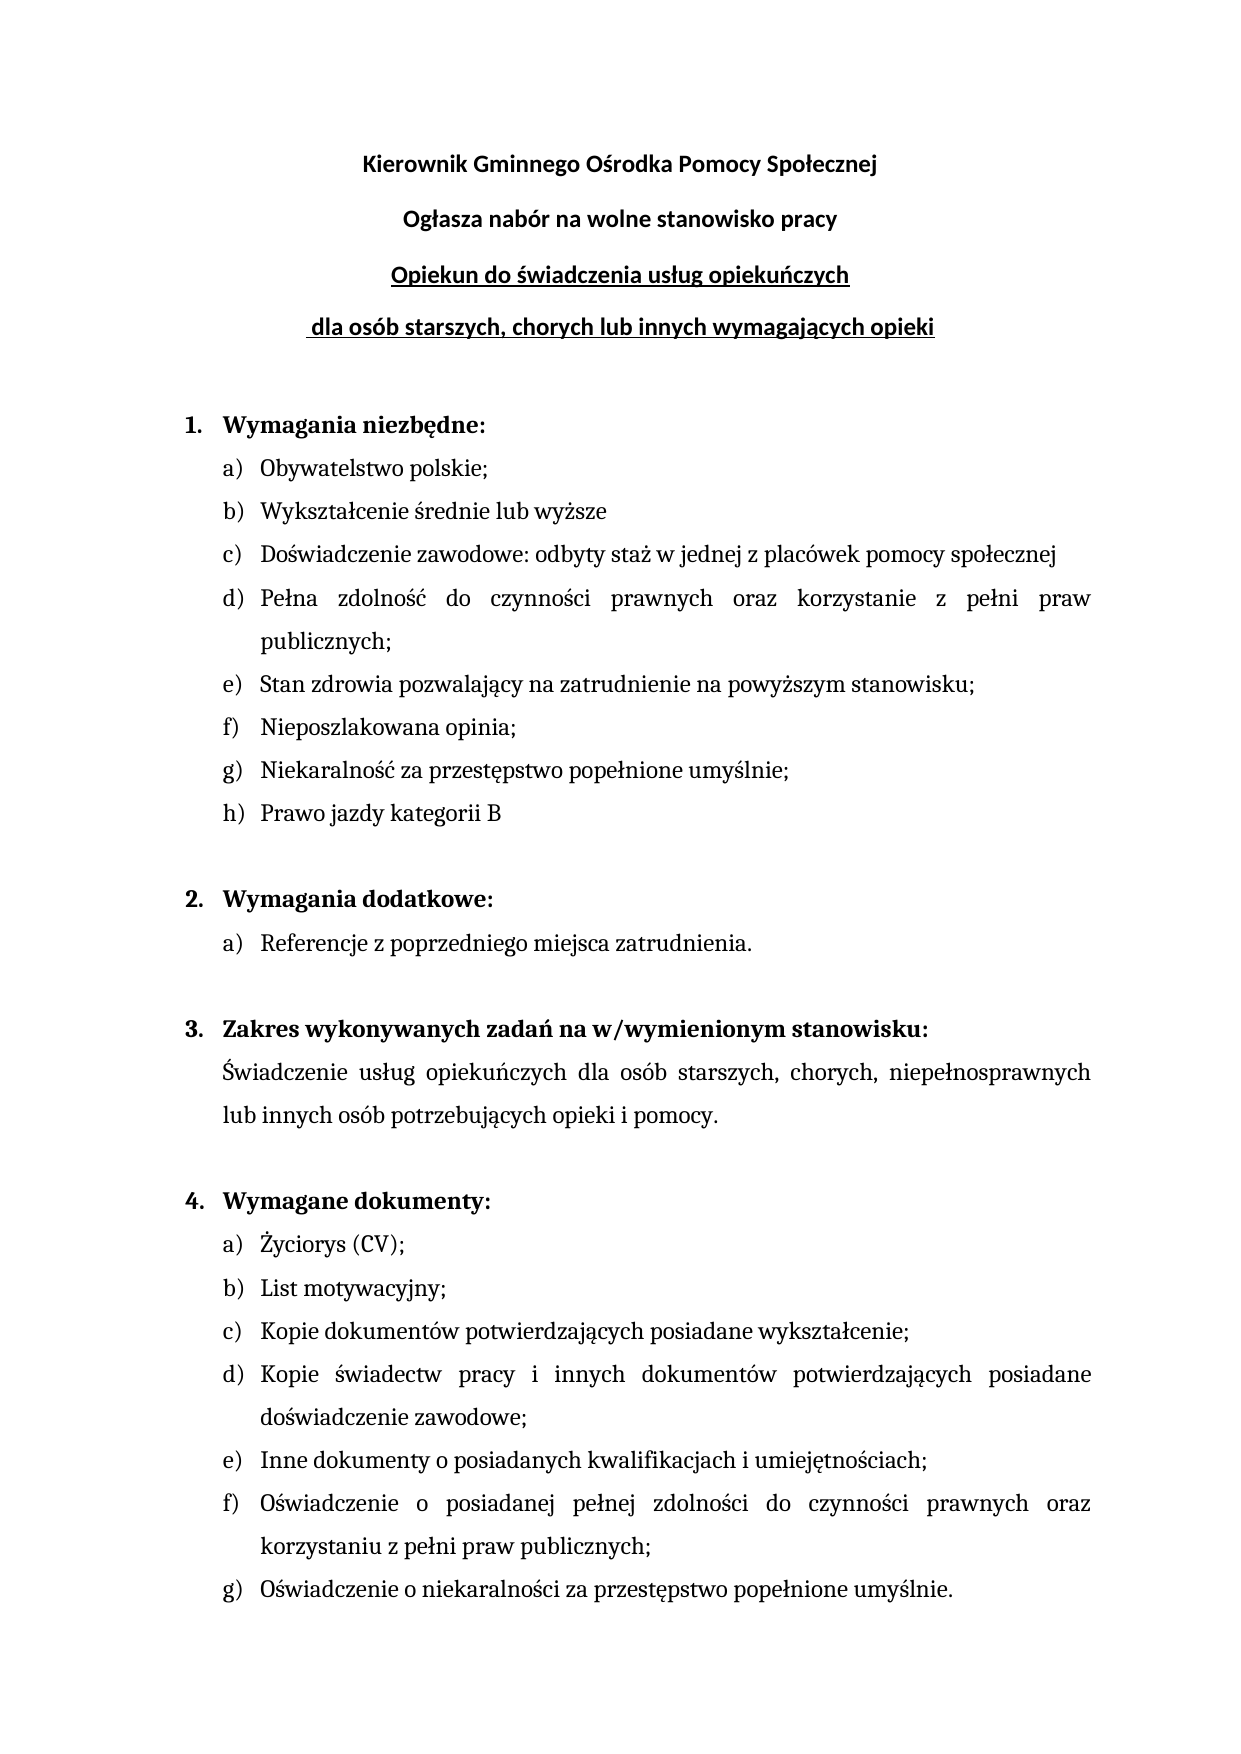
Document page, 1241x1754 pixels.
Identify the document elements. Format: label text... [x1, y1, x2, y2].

list Obywatelstwo polskie; [223, 454, 1092, 483]
list Nieposzlakowana opinia; [223, 713, 1092, 742]
list Kopie świadectw pracy i innych dokumentów potwierdzających posiadane doświadczenie zawodowe; [223, 1360, 1092, 1432]
text Opiekun do świadczenia usług opiekuńczych [148, 259, 1092, 290]
list Oświadczenie o niekaralności za przestępstwo popełnione umyślnie. [223, 1575, 1092, 1604]
text dla osób starszych, chorych lub innych wymagających opieki [148, 311, 1092, 341]
list Wymagania dodatkowe: [185, 885, 1092, 914]
text Kierownik Gminnego Ośrodka Pomocy Społecznej [148, 148, 1092, 178]
list Stan zdrowia pozwalający na zatrudnienie na powyższym stanowisku; [223, 670, 1092, 698]
list Wymagane dokumenty: [185, 1187, 1092, 1216]
list Wymagania niezbędne: [185, 411, 1092, 440]
list List motywacyjny; [223, 1273, 1092, 1302]
list Oświadczenie o posiadanej pełnej zdolności do czynności prawnych oraz korzystaniu z pełni praw publicznych; [223, 1489, 1092, 1561]
list Życiorys (CV); [223, 1230, 1092, 1259]
list Świadczenie usług opiekuńczych dla osób starszych, chorych, niepełnosprawnych lub innych osób potrzebujących opieki i pomocy. [223, 1058, 1092, 1130]
list Doświadczenie zawodowe: odbyty staż w jednej z placówek pomocy społecznej [223, 540, 1092, 569]
text Ogłasza nabór na wolne stanowisko pracy [148, 203, 1092, 234]
list Prawo jazdy kategorii B [223, 799, 1092, 828]
list Pełna zdolność do czynności prawnych oraz korzystanie z pełni praw publicznych; [223, 583, 1092, 655]
list Referencje z poprzedniego miejsca zatrudnienia. [223, 928, 1092, 957]
list Kopie dokumentów potwierdzających posiadane wykształcenie; [223, 1317, 1092, 1345]
list Zakres wykonywanych zadań na w/wymienionym stanowisku: [185, 1015, 1092, 1043]
list Wykształcenie średnie lub wyższe [223, 497, 1092, 526]
list Inne dokumenty o posiadanych kwalifikacjach i umiejętnościach; [223, 1446, 1092, 1475]
list Niekaralność za przestępstwo popełnione umyślnie; [223, 756, 1092, 785]
